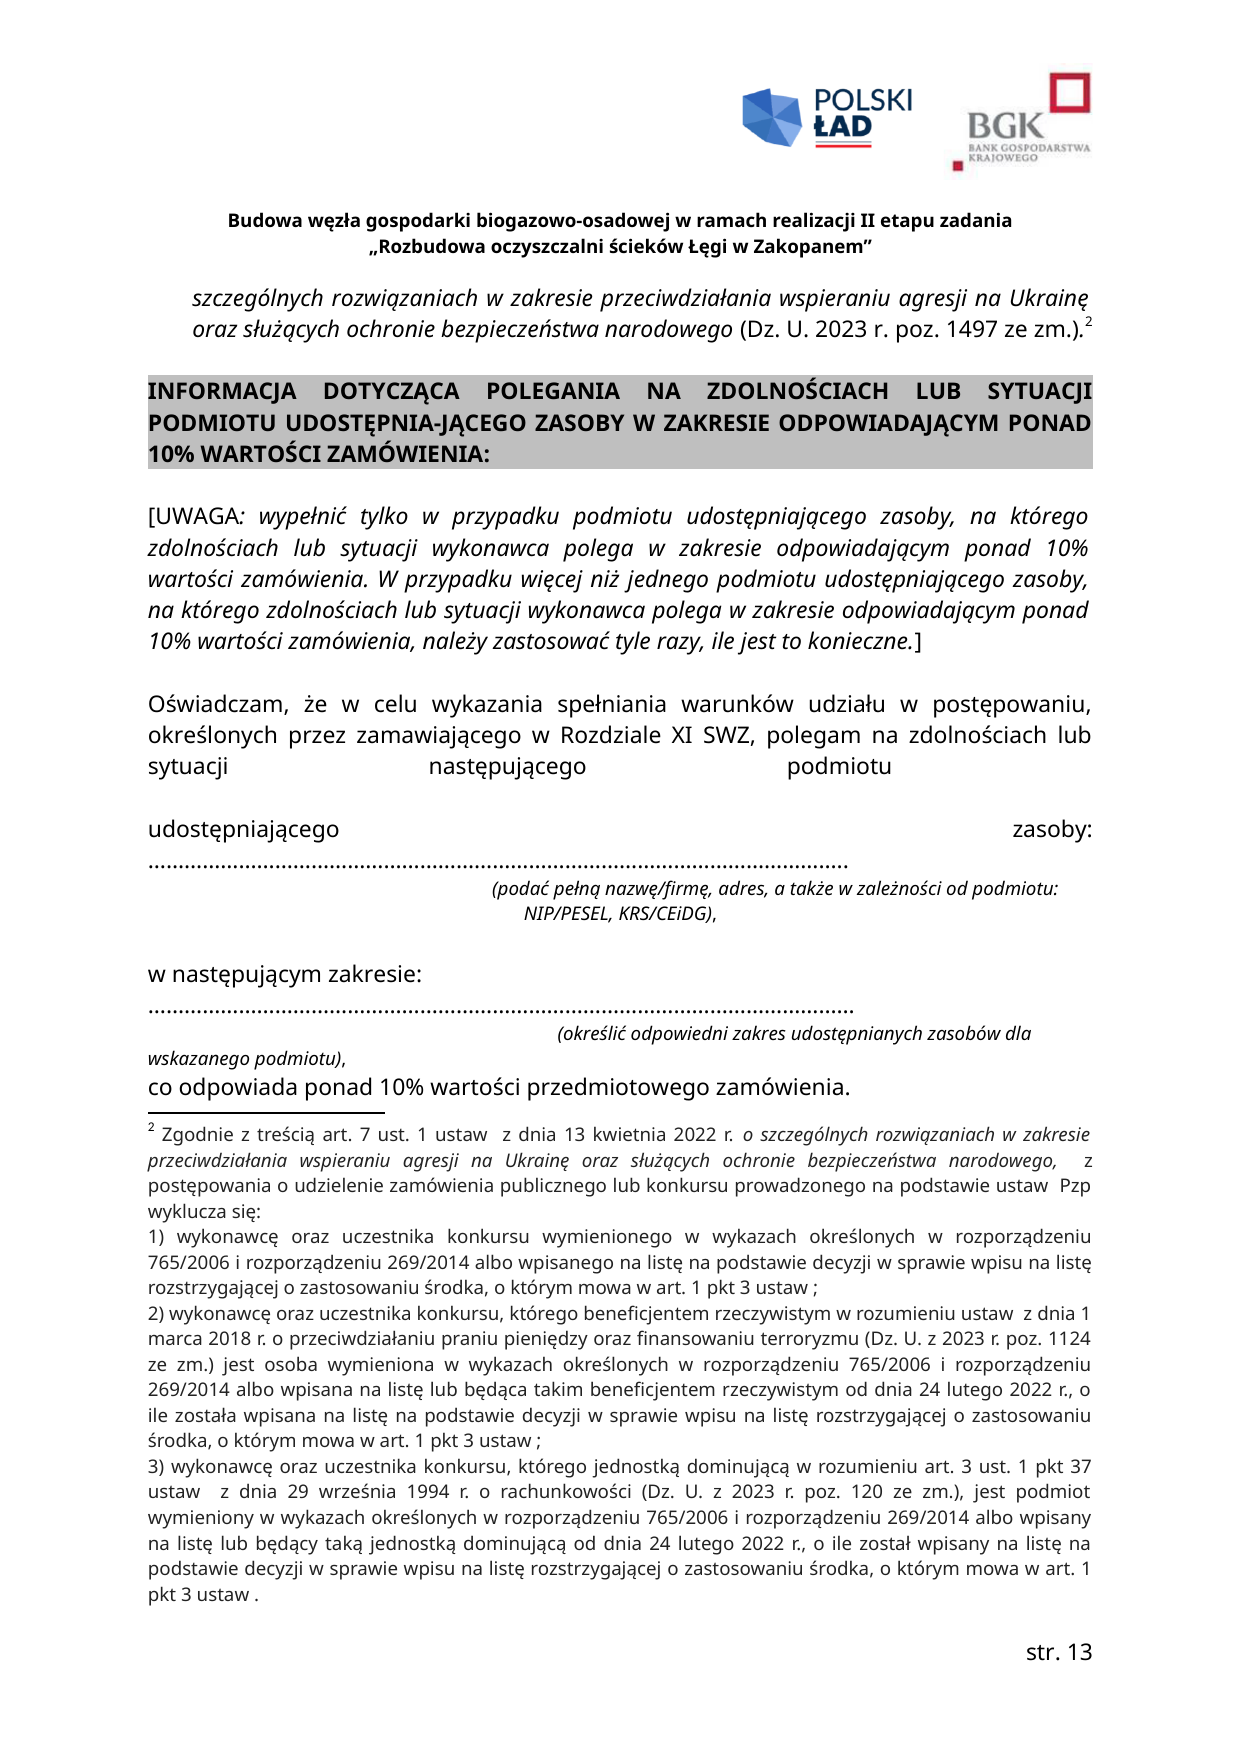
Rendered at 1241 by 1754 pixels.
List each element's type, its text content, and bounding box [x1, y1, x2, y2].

list Oświadczam, że nie zachodzą w stosunku do mnie przesłanki wykluczenia z postępowania na podstawie art. 7 ust. 1 ustaw z dnia 13 kwietnia 2022 r. o szczególnych rozwiązaniach w zakresie przeciwdziałania wspieraniu agresji na Ukrainę oraz służących ochronie bezpieczeństwa narodowego (Dz. U. 2023 r. poz. 1497 ze zm.). [162, 281, 1093, 344]
text Oświadczam, że w celu wykazania spełniania warunków udziału w postępowaniu, określonych przez zamawiającego w Rozdziale XI SWZ, polegam na zdolnościach lub sytuacji następującego podmiotu udostępniającego zasoby: …………………………………………………………………………………………………….. [148, 688, 1093, 875]
text co odpowiada ponad 10% wartości przedmiotowego zamówienia. [148, 1071, 1093, 1102]
text INFORMACJA DOTYCZĄCA POLEGANIA NA ZDOLNOŚCIACH LUB SYTUACJI PODMIOTU UDOSTĘPNIA-JĄCEGO ZASOBY W ZAKRESIE ODPOWIADAJĄCYM PONAD 10% WARTOŚCI ZAMÓWIENIA: [148, 375, 1093, 469]
text [UWAGA: wypełnić tylko w przypadku podmiotu udostępniającego zasoby, na którego zdolnościach lub sytuacji wykonawca polega w zakresie odpowiadającym ponad 10% wartości zamówienia. W przypadku więcej niż jednego podmiotu udostępniającego zasoby, na którego zdolnościach lub sytuacji wykonawca polega w zakresie odpowiadającym ponad 10% wartości zamówienia, należy zastosować tyle razy, ile jest to konieczne.] [148, 500, 1093, 656]
text w następującym zakresie:……………………………………………………………………………………………………… (określić odpowiedni zakres udostępnianych zasobów dla wskazanego podmiotu), [148, 926, 1093, 1071]
text (podać pełną nazwę/firmę, adres, a także w zależności od podmiotu: NIP/PESEL, KRS/CEiDG), [148, 875, 1093, 926]
